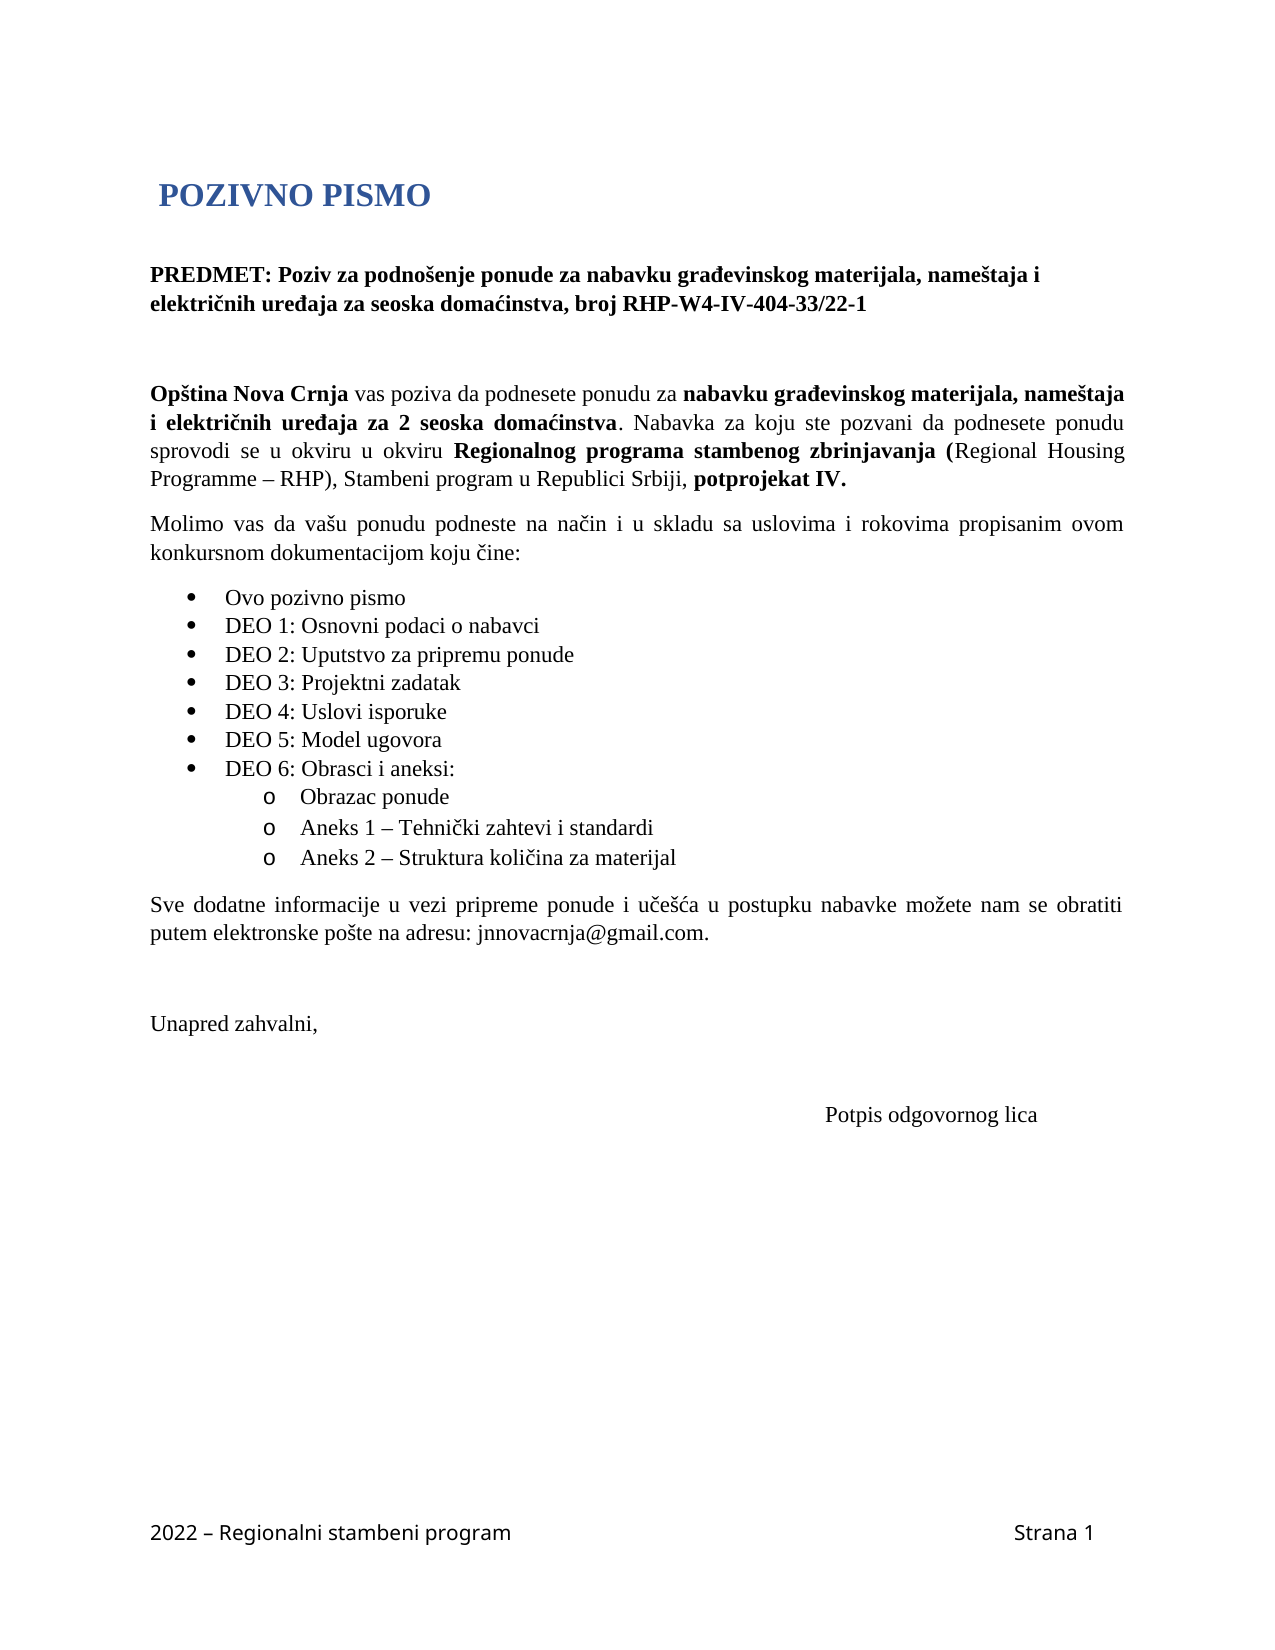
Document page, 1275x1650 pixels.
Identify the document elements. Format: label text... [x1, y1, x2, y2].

text Molimo vas da vašu ponudu podneste na način i u skladu sa uslovima i rokovima propisanim ovom konkursnom dokumentacijom koju čine: [150, 511, 1125, 565]
list DEO 6: Obrasci i aneksi: [187, 755, 1125, 781]
subtitle POZIVNO PISMO [150, 175, 1125, 213]
list Ovo pozivno pismo [187, 584, 1125, 610]
text Opština Nova Crnja vas poziva da podnesete ponudu za nabavku građevinskog materijala, nameštaja i električnih uređaja za 2 seoska domaćinstva. Nabavka za koju ste pozvani da podnesete ponudu sprovodi se u okviru u okviru Regionalnog programa stambenog zbrinjavanja (Regional Housing Programme – RHP), Stambeni program u Republici Srbiji, potprojekat IV. [150, 380, 1125, 492]
list DEO 1: Osnovni podaci o nabavci [187, 612, 1125, 639]
text PREDMET: Poziv za podnošenje ponude za nabavku građevinskog materijala, nameštaja i električnih uređaja za seoska domaćinstva, broj RHP-W4-IV-404-33/22-1 [150, 261, 1125, 316]
list DEO 3: Projektni zadatak [187, 669, 1125, 696]
list Aneks 2 – Struktura količina za materijal [262, 844, 1125, 872]
list DEO 2: Uputstvo za pripremu ponude [187, 641, 1125, 667]
text Potpis odgovornog lica [150, 1102, 1125, 1128]
text Unapred zahvalni, [150, 1010, 1125, 1036]
list Obrazac ponude [262, 783, 1125, 811]
list Aneks 1 – Tehnički zahtevi i standardi [262, 813, 1125, 842]
list DEO 4: Uslovi isporuke [187, 698, 1125, 724]
list DEO 5: Model ugovora [187, 726, 1125, 753]
text Sve dodatne informacije u vezi pripreme ponude i učešća u postupku nabavke možete nam se obratiti putem elektronske pošte na adresu: jnnovacrnja@gmail.com. [150, 891, 1125, 946]
